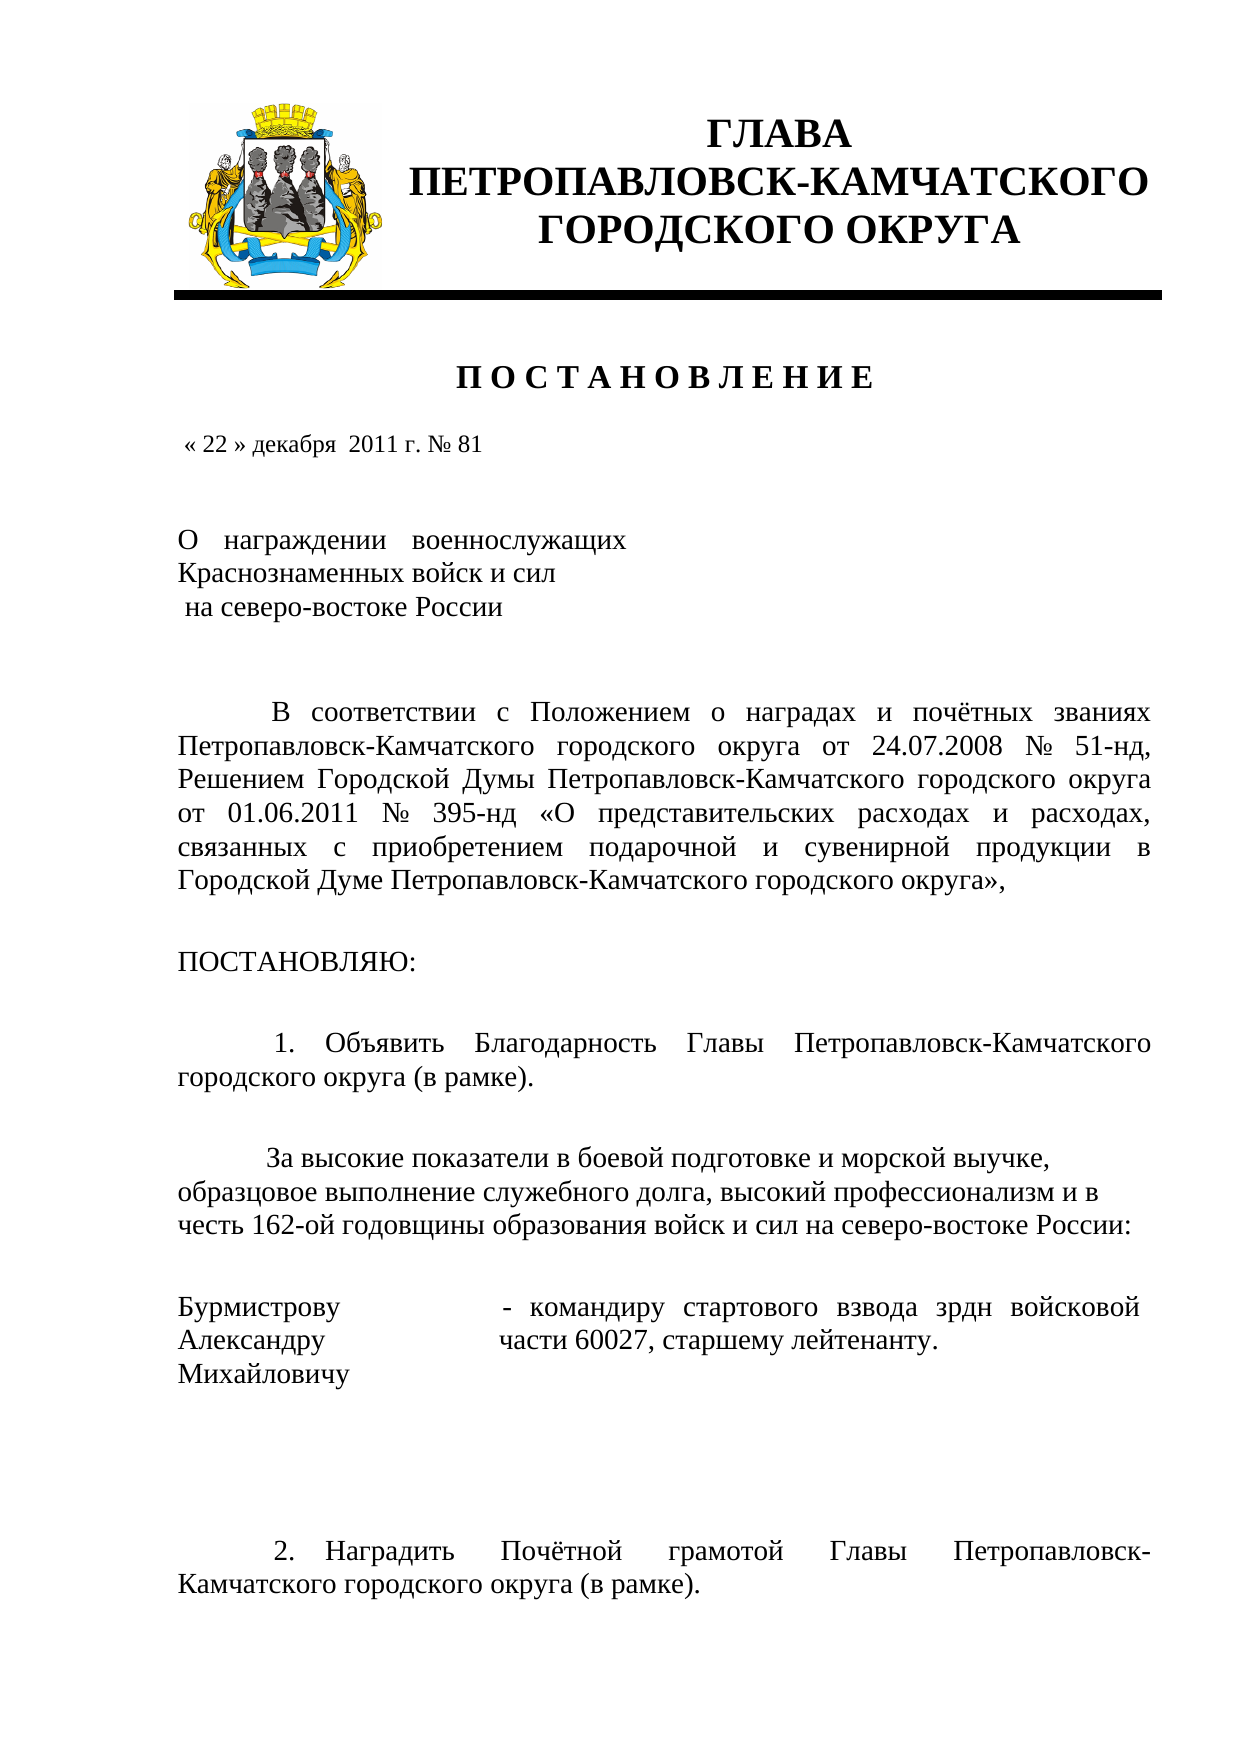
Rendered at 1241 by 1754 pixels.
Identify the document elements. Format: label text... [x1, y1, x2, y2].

table_header ГЛАВА ПЕТРОПАВЛОВСК-КАМЧАТСКОГО ГОРОДСКОГО ОКРУГА [395, 93, 1163, 290]
picture [188, 103, 383, 290]
table_header - командиру стартового взвода зрдн войсковой части 60027, старшему лейтенанту. [487, 1289, 1152, 1423]
table_header « 22 » декабря 2011 г. № 81 [166, 429, 650, 479]
text ПОСТАНОВЛЯЮ: [177, 944, 1152, 977]
table_header Бурмистрову Александру Михайловичу [166, 1289, 487, 1423]
table_header О награждении военнослужащих Краснознаменных войск и сил на северо-востоке России [166, 522, 638, 622]
list За высокие показатели в боевой подготовке и морской выучке, образцовое выполнение служебного долга, высокий профессионализм и в честь 162-ой годовщины образования войск и сил на северо-востоке России: [177, 1140, 1152, 1241]
table_cell [177, 290, 1163, 324]
list Наградить Почётной грамотой Главы Петропавловск-Камчатского городского округа (в рамке). [177, 1533, 1152, 1600]
list Объявить Благодарность Главы Петропавловск-Камчатского городского округа (в рамке). [177, 1025, 1152, 1092]
text П О С Т А Н О В Л Е Н И Е [177, 357, 1152, 396]
table_header [177, 93, 395, 290]
text В соответствии с Положением о наградах и почётных званиях Петропавловск-Камчатского городского округа от 24.07.2008 № 51-нд, Решением Городской Думы Петропавловск-Камчатского городского округа от 01.06.2011 № 395-нд «О представительских расходах и расходах, связанных с приобретением подарочной и сувенирной продукции в Городской Думе Петропавловск-Камчатского городского округа», [177, 694, 1152, 896]
